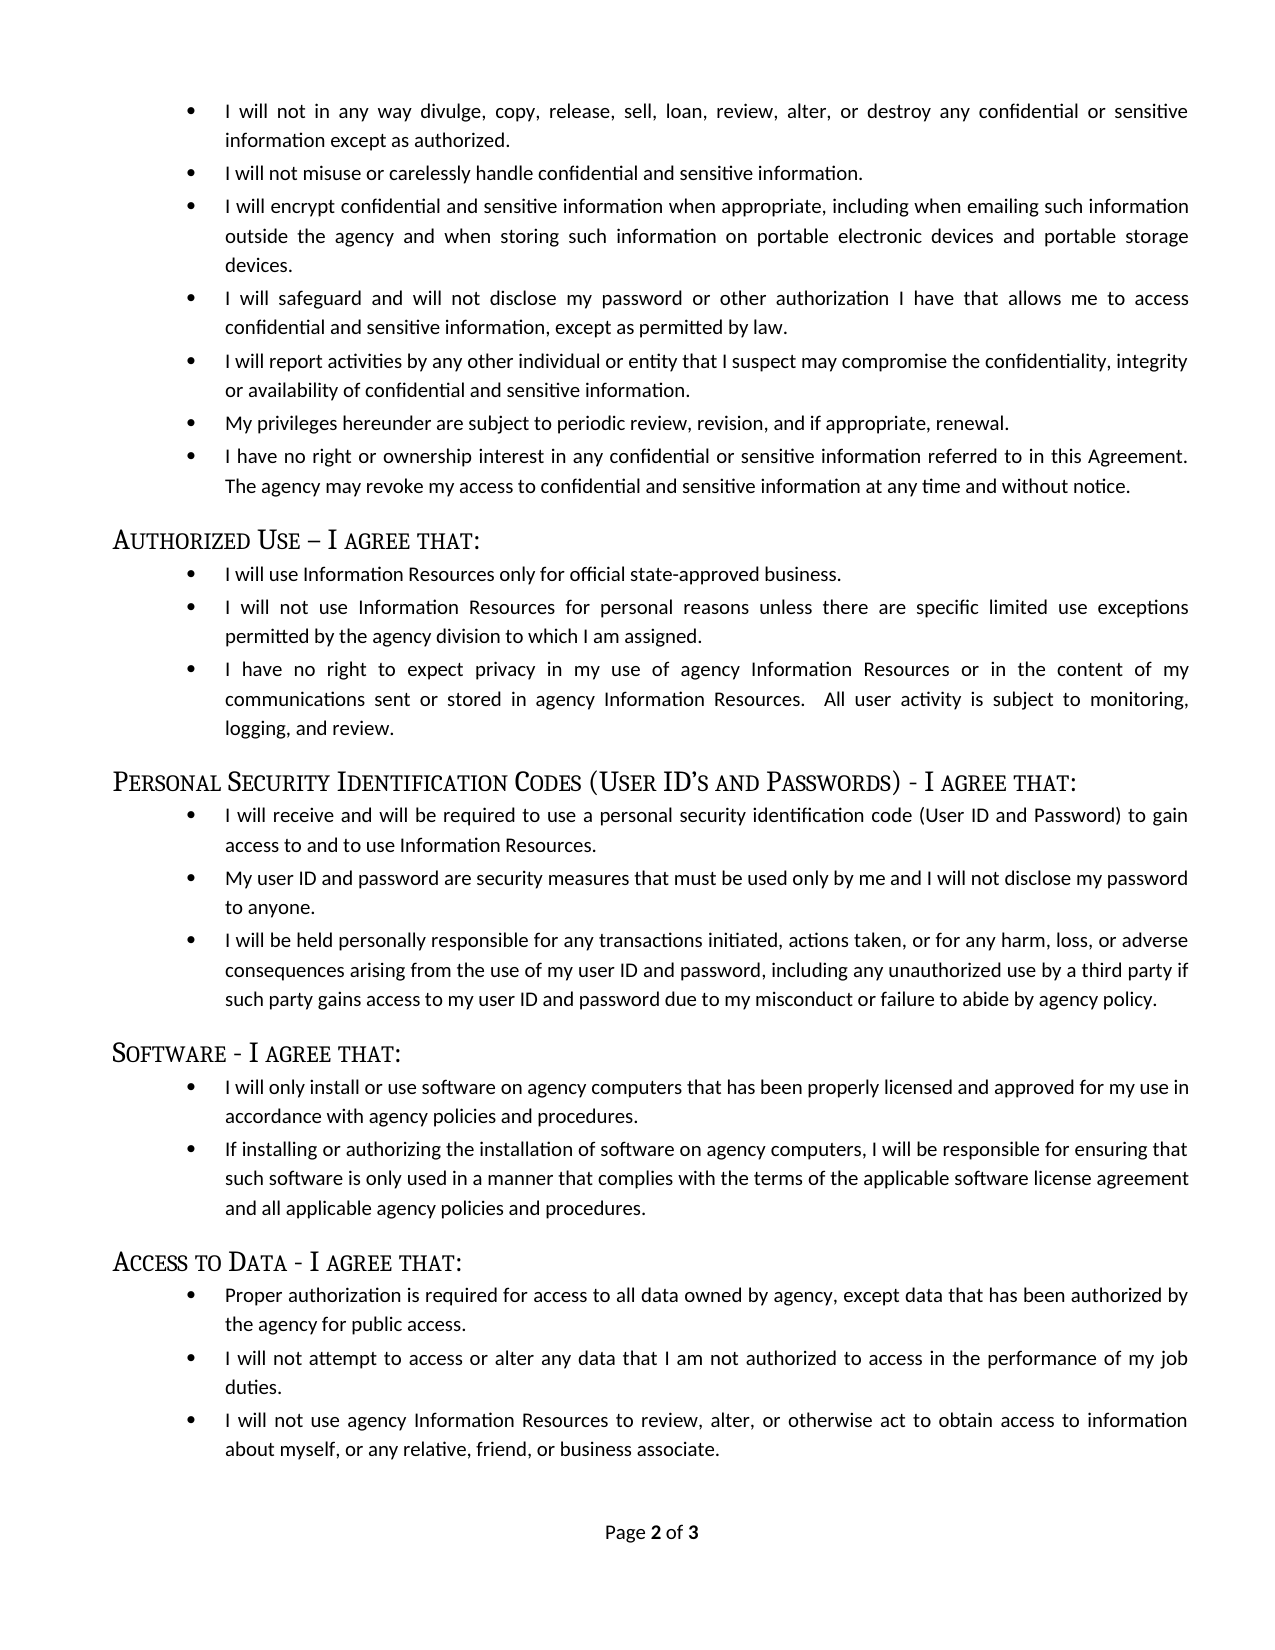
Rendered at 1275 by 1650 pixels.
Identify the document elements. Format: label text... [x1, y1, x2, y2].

subtitle Authorized Use – I agree that: [112, 523, 1191, 556]
subtitle Access to Data - I agree that: [112, 1245, 1191, 1278]
list I will use Information Resources only for official state-approved business. [187, 561, 1191, 586]
list I will safeguard and will not disclose my password or other authorization I have that allows me to access confidential and sensitive information, except as permitted by law. [187, 285, 1191, 340]
list I will encrypt confidential and sensitive information when appropriate, including when emailing such information outside the agency and when storing such information on portable electronic devices and portable storage devices. [187, 194, 1191, 277]
list I will not attempt to access or alter any data that I am not authorized to access in the performance of my job duties. [187, 1345, 1191, 1399]
list I will report activities by any other individual or entity that I suspect may compromise the confidentiality, integrity or availability of confidential and sensitive information. [187, 348, 1191, 402]
list My privileges hereunder are subject to periodic review, revision, and if appropriate, renewal. [187, 410, 1191, 436]
list If installing or authorizing the installation of software on agency computers, I will be responsible for ensuring that such software is only used in a manner that complies with the terms of the applicable software license agreement and all applicable agency policies and procedures. [187, 1136, 1191, 1220]
list I have no right to expect privacy in my use of agency Information Resources or in the content of my communications sent or stored in agency Information Resources. All user activity is subject to monitoring, logging, and review. [187, 657, 1191, 740]
list I have no right or ownership interest in any confidential or sensitive information referred to in this Agreement. The agency may revoke my access to confidential and sensitive information at any time and without notice. [187, 444, 1191, 498]
list Proper authorization is required for access to all data owned by agency, except data that has been authorized by the agency for public access. [187, 1282, 1191, 1337]
list I will not use agency Information Resources to review, alter, or otherwise act to obtain access to information about myself, or any relative, friend, or business associate. [187, 1407, 1191, 1462]
subtitle Software - I agree that: [112, 1036, 1191, 1069]
list I will be held personally responsible for any transactions initiated, actions taken, or for any harm, loss, or adverse consequences arising from the use of my user ID and password, including any unauthorized use by a third party if such party gains access to my user ID and password due to my misconduct or failure to abide by agency policy. [187, 928, 1191, 1011]
list I will not use Information Resources for personal reasons unless there are specific limited use exceptions permitted by the agency division to which I am assigned. [187, 594, 1191, 649]
list I will not misuse or carelessly handle confidential and sensitive information. [187, 160, 1191, 186]
list My user ID and password are security measures that must be used only by me and I will not disclose my password to anyone. [187, 865, 1191, 920]
list I will receive and will be required to use a personal security identification code (User ID and Password) to gain access to and to use Information Resources. [187, 803, 1191, 857]
list I will only install or use software on agency computers that has been properly licensed and approved for my use in accordance with agency policies and procedures. [187, 1074, 1191, 1128]
list I will not in any way divulge, copy, release, sell, loan, review, alter, or destroy any confidential or sensitive information except as authorized. [187, 98, 1191, 152]
subtitle Personal Security Identification Codes (User ID’s and Passwords) - I agree that: [112, 765, 1191, 798]
